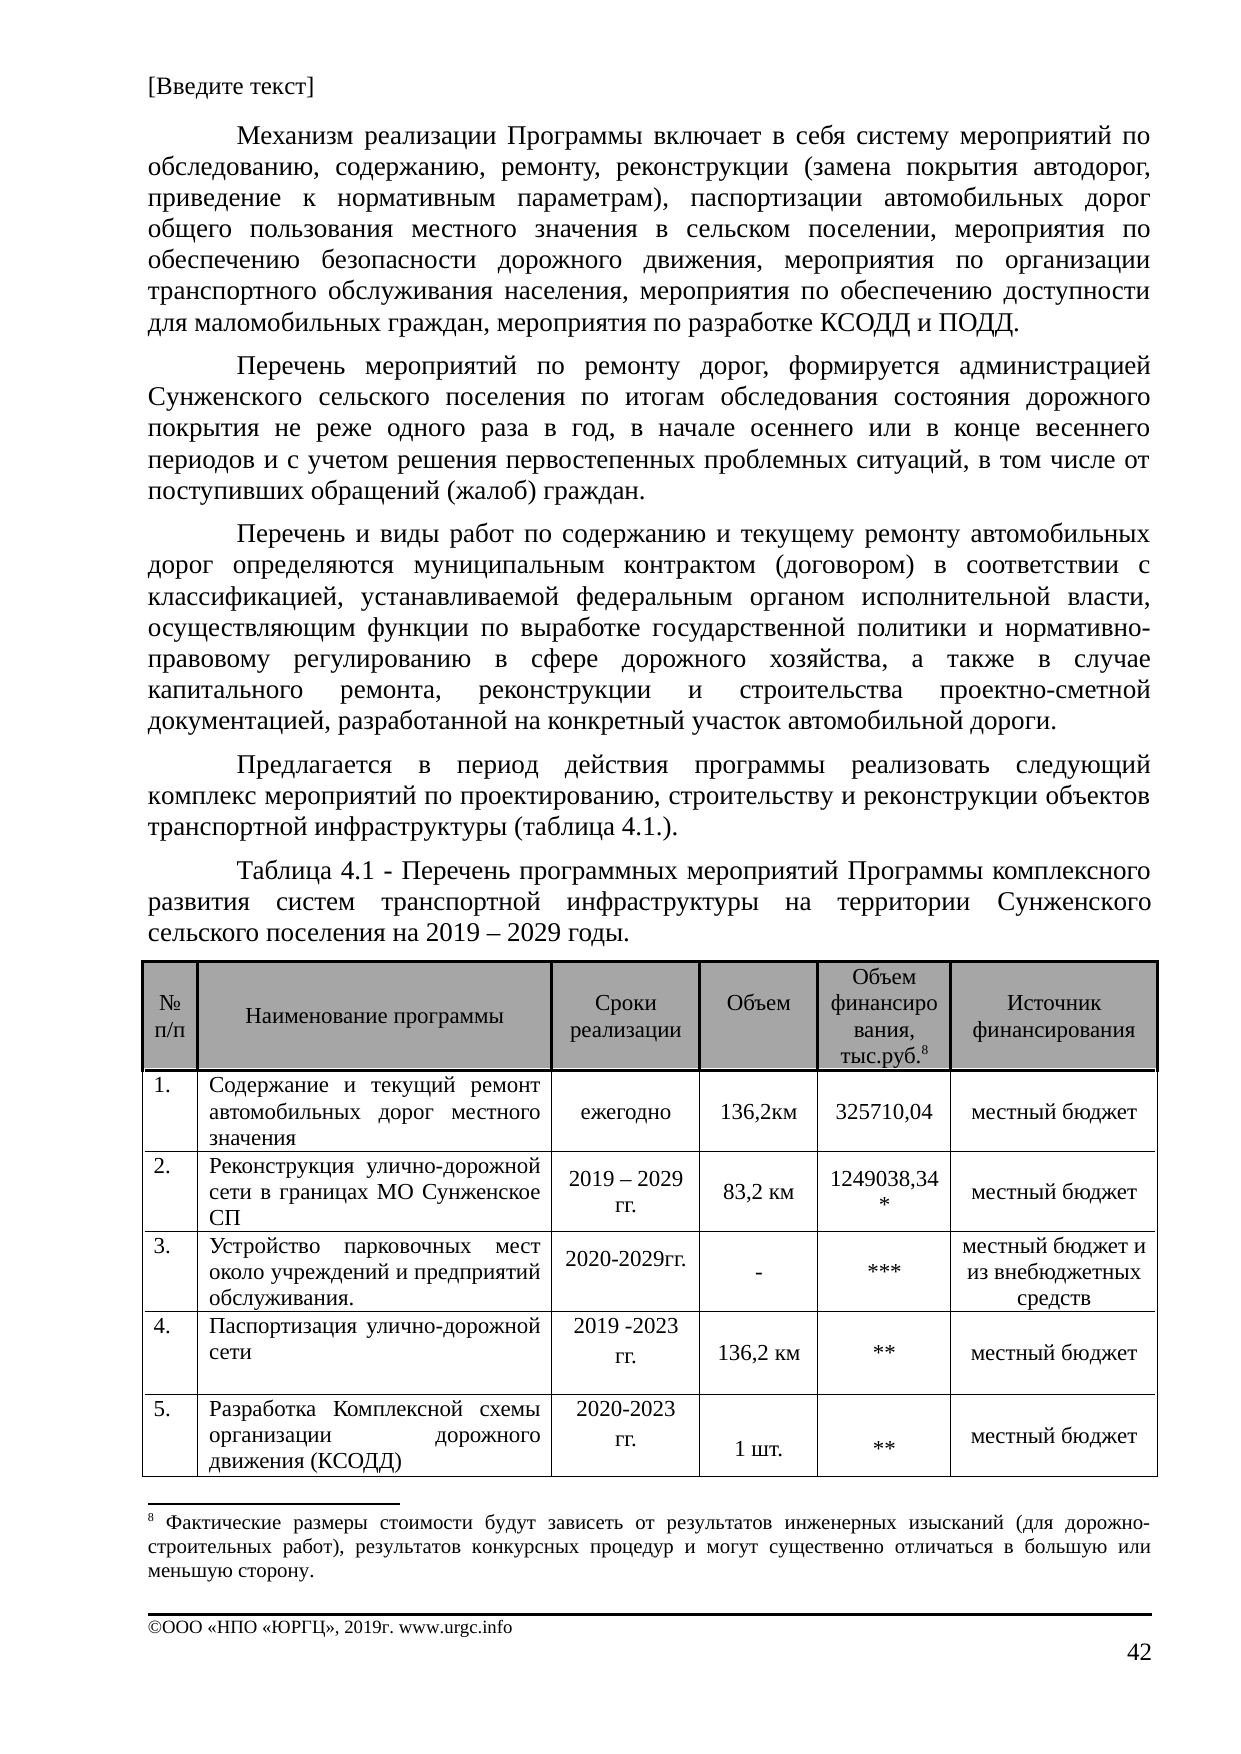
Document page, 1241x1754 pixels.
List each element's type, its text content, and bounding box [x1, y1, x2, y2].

table_cell [143, 1151, 197, 1231]
table_cell 1 шт. [700, 1395, 817, 1476]
table_header Источник финансирования [952, 963, 1156, 1068]
table_cell 136,2км [700, 1072, 817, 1151]
table_cell местный бюджет [951, 1311, 1157, 1393]
table_header № п/п [144, 963, 196, 1068]
table_cell 1249038,34* [818, 1152, 950, 1231]
text Перечень и виды работ по содержанию и текущему ремонту автомобильных дорог определяются муниципальным контрактом (договором) в соответствии с классификацией, устанавливаемой федеральным органом исполнительной власти, осуществляющим функции по выработке государственной политики и нормативно-правовому регулированию в сфере дорожного хозяйства, а также в случае капитального ремонта, реконструкции и строительства проектно-сметной документацией, разработанной на конкретный участок автомобильной дороги. [148, 517, 1152, 736]
table_cell ежегодно [552, 1072, 699, 1151]
table_cell местный бюджет [951, 1394, 1157, 1476]
table_cell 2020-2029гг. [552, 1232, 699, 1311]
table_cell Содержание и текущий ремонт автомобильных дорог местного значения [198, 1072, 551, 1151]
text Перечень мероприятий по ремонту дорог, формируется администрацией Сунженского сельского поселения по итогам обследования состояния дорожного покрытия не реже одного раза в год, в начале осеннего или в конце весеннего периодов и с учетом решения первостепенных проблемных ситуаций, в том числе от поступивших обращений (жалоб) граждан. [148, 349, 1152, 505]
table_cell 2020-2023 гг. [552, 1395, 699, 1476]
table_cell Устройство парковочных мест около учреждений и предприятий обслуживания. [198, 1232, 551, 1311]
table_cell 83,2 км [700, 1152, 817, 1231]
table_cell [143, 1070, 197, 1151]
table_cell местный бюджет [951, 1069, 1157, 1151]
table_cell 325710,04 [818, 1072, 950, 1151]
table_cell 136,2 км [700, 1312, 817, 1393]
table_cell Паспортизация улично-дорожной сети [198, 1312, 551, 1393]
table_cell - [700, 1232, 817, 1311]
table_header Сроки реализации [553, 963, 698, 1068]
table_cell *** [818, 1232, 950, 1311]
table_cell 2019 – 2029 гг. [552, 1152, 699, 1231]
table_header Объем финансирования, тыс.руб. [819, 963, 949, 1068]
table_header Объем [701, 963, 816, 1068]
table_cell 2019 -2023 гг. [552, 1312, 699, 1393]
table_cell Реконструкция улично-дорожной сети в границах МО Сунженское СП [198, 1152, 551, 1231]
table_cell ** [818, 1312, 950, 1393]
table_header Наименование программы [199, 963, 550, 1068]
table_cell ** [818, 1395, 950, 1476]
text Таблица 4.1 - Перечень программных мероприятий Программы комплексного развития систем транспортной инфраструктуры на территории Сунженского сельского поселения на 2019 – 2029 годы. [148, 854, 1152, 947]
text Механизм реализации Программы включает в себя систему мероприятий по обследованию, содержанию, ремонту, реконструкции (замена покрытия автодорог, приведение к нормативным параметрам), паспортизации автомобильных дорог общего пользования местного значения в сельском поселении, мероприятия по обеспечению безопасности дорожного движения, мероприятия по организации транспортного обслуживания населения, мероприятия по обеспечению доступности для маломобильных граждан, мероприятия по разработке КСОДД и ПОДД. [148, 119, 1152, 337]
table_cell местный бюджет [951, 1151, 1157, 1231]
table_cell местный бюджет и из внебюджетных средств [951, 1231, 1157, 1311]
table_cell [143, 1311, 197, 1393]
table_cell Разработка Комплексной схемы организации дорожного движения (КСОДД) [198, 1395, 551, 1476]
text Предлагается в период действия программы реализовать следующий комплекс мероприятий по проектированию, строительству и реконструкции объектов транспортной инфраструктуры (таблица 4.1.). [148, 748, 1152, 841]
table_cell [143, 1394, 197, 1476]
table_cell [143, 1231, 197, 1311]
